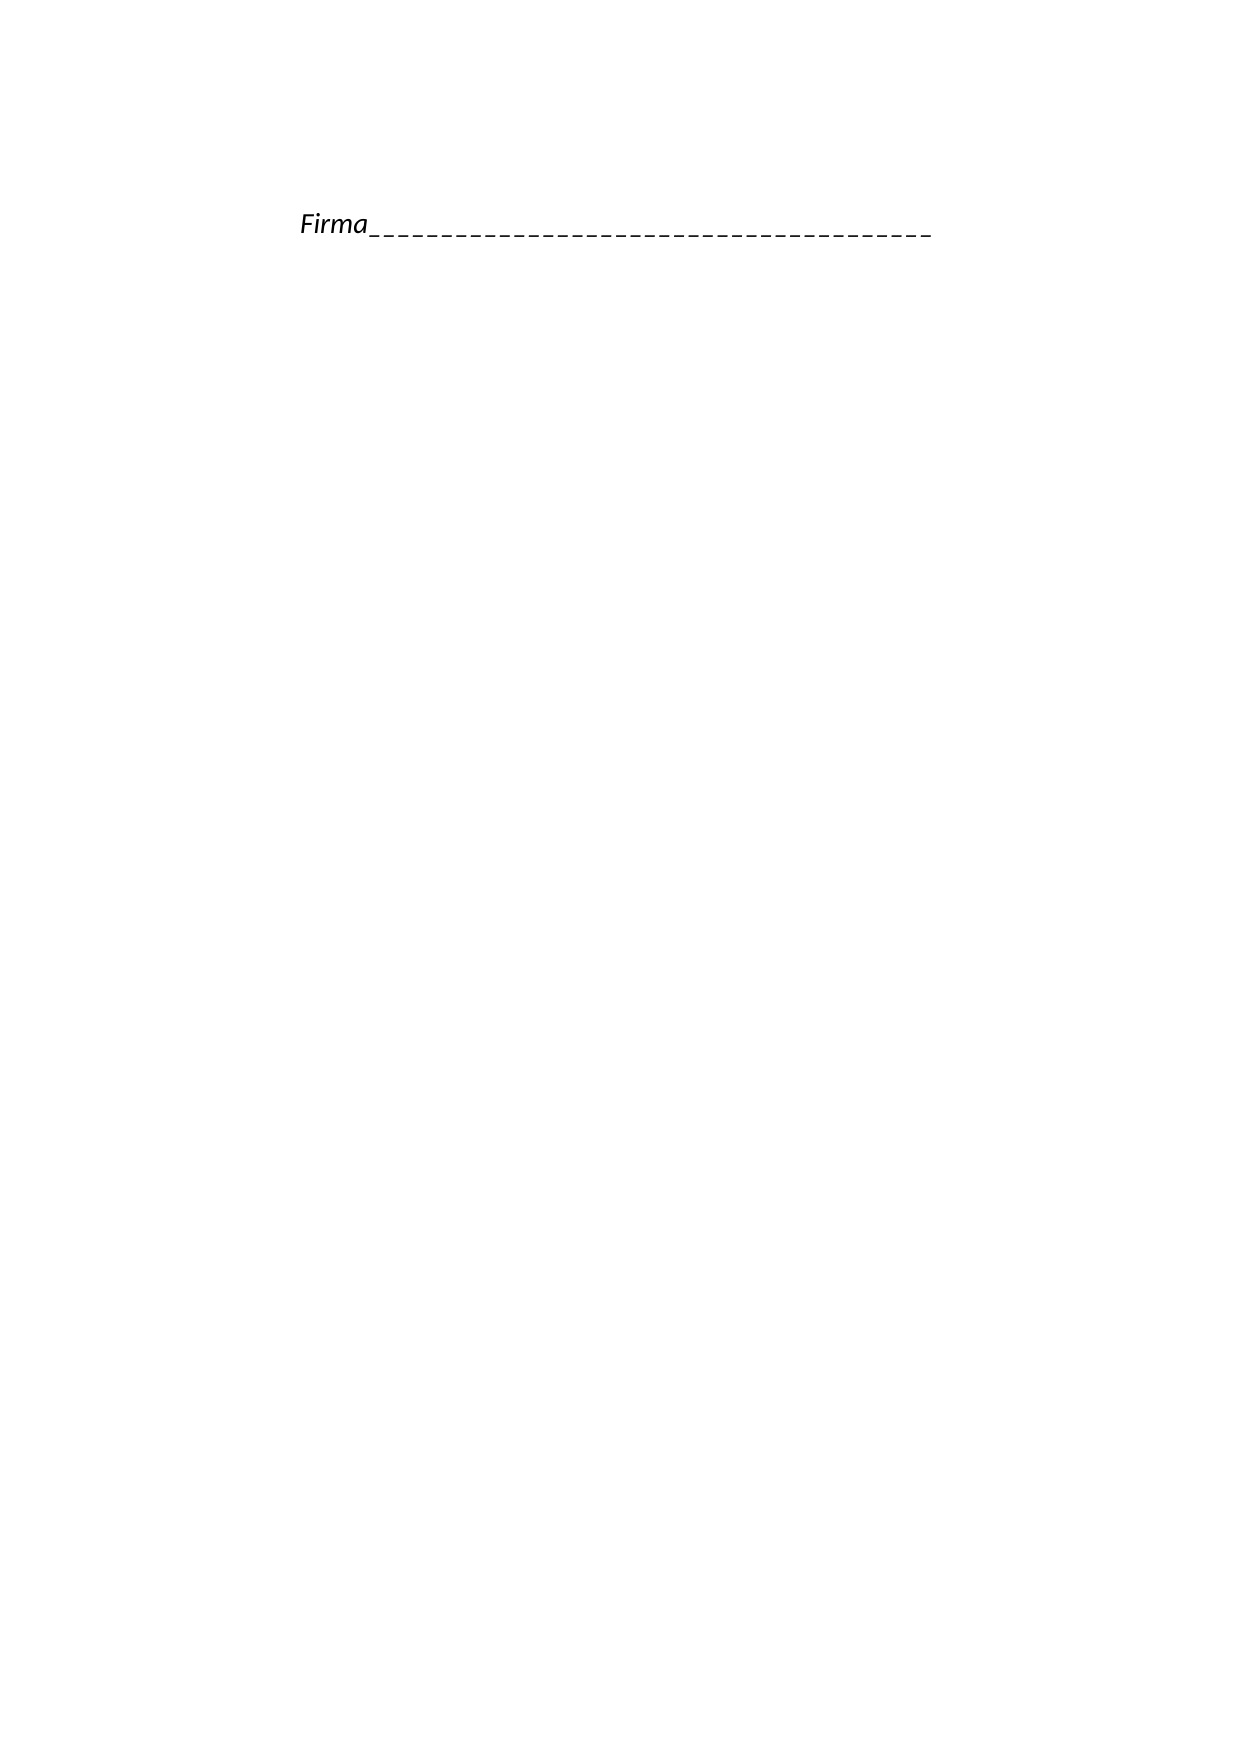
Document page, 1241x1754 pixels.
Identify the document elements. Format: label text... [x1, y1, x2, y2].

text Firma_______________________________________ [300, 205, 940, 241]
